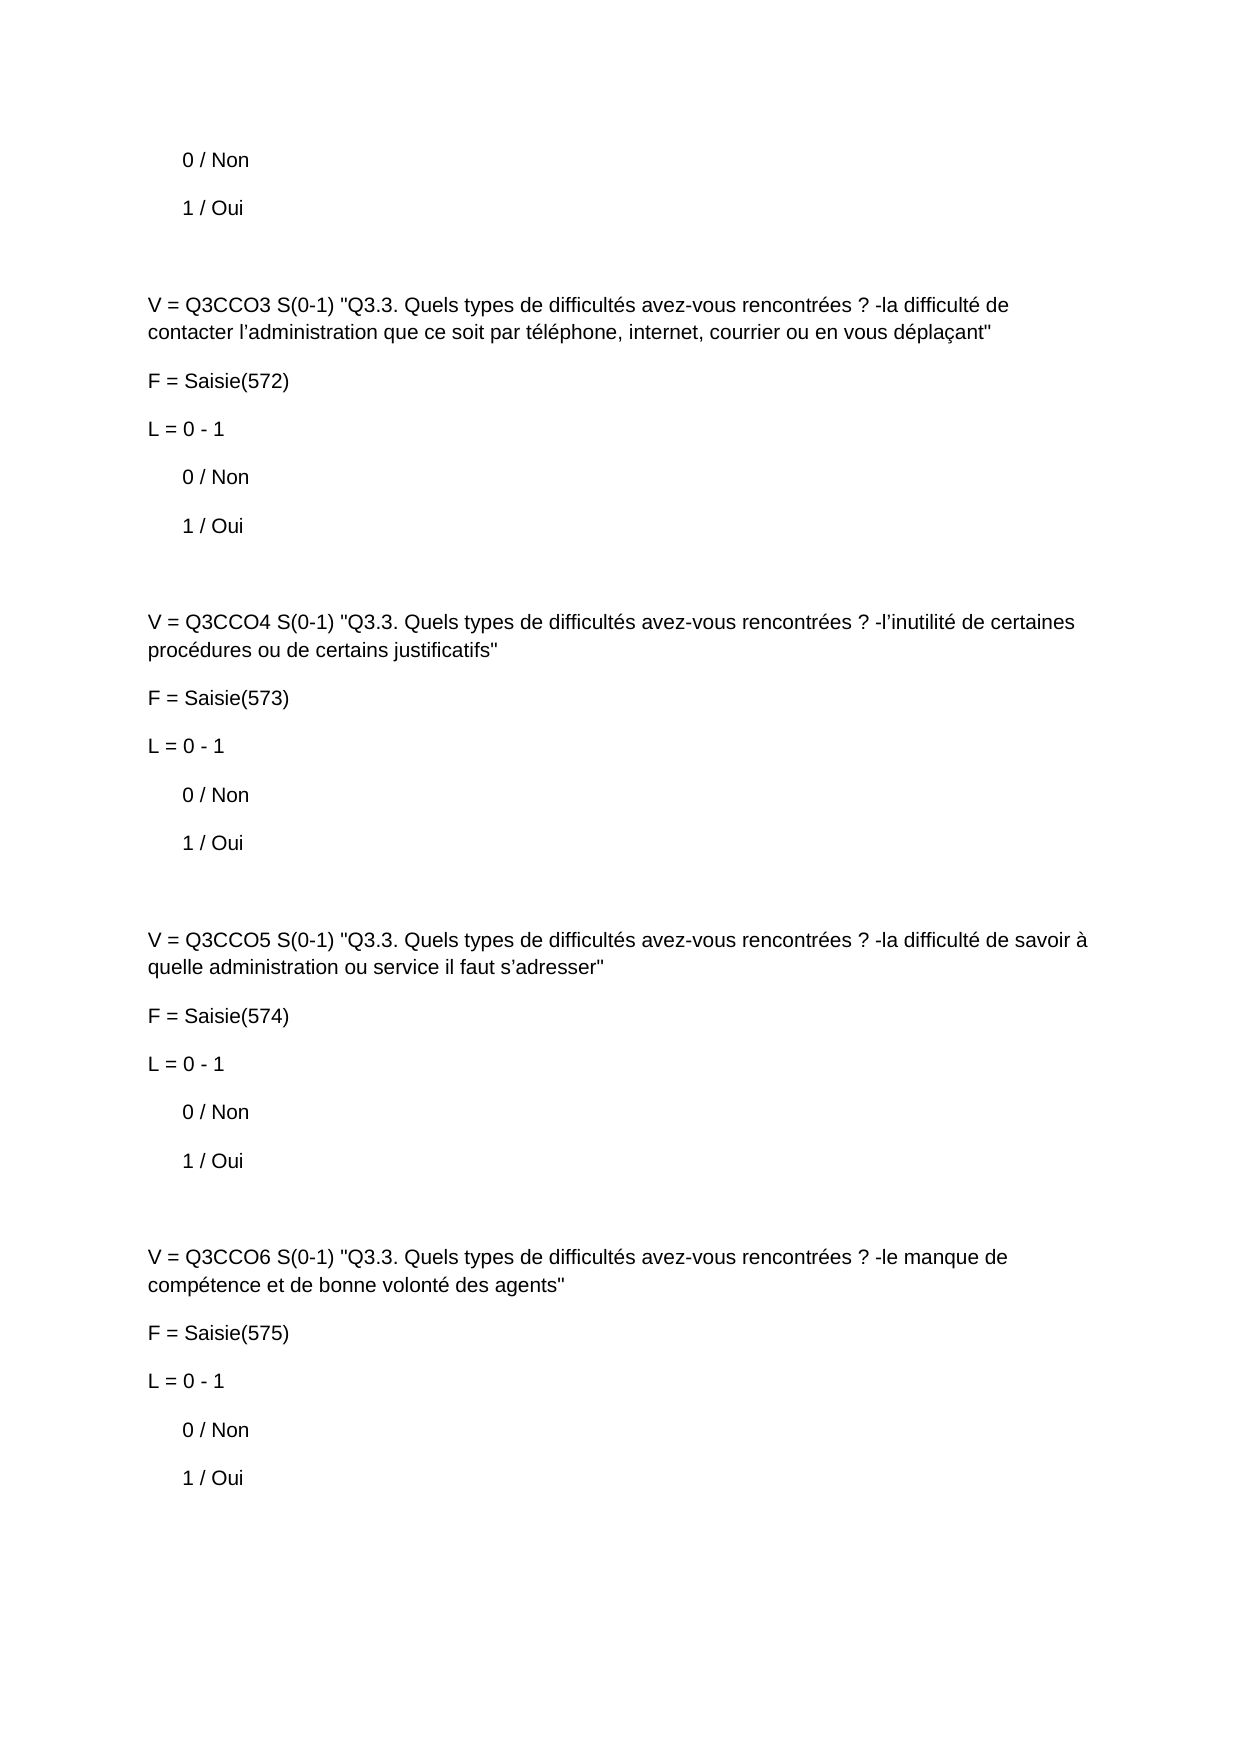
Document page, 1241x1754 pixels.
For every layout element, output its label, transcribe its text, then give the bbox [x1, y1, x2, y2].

text 1 / Oui [148, 831, 1093, 855]
text V = Q3CCO6 S(0-1) "Q3.3. Quels types de difficultés avez-vous rencontrées ? -le manque de compétence et de bonne volonté des agents" [148, 1245, 1093, 1297]
text V = Q3CCO3 S(0-1) "Q3.3. Quels types de difficultés avez-vous rencontrées ? -la difficulté de contacter l’administration que ce soit par téléphone, internet, courrier ou en vous déplaçant" [148, 293, 1093, 344]
text F = Saisie(575) [148, 1321, 1093, 1345]
text L = 0 - 1 [148, 734, 1093, 758]
text 1 / Oui [148, 1466, 1093, 1490]
text F = Saisie(574) [148, 1003, 1093, 1027]
text L = 0 - 1 [148, 417, 1093, 441]
text L = 0 - 1 [148, 1369, 1093, 1393]
text V = Q3CCO5 S(0-1) "Q3.3. Quels types de difficultés avez-vous rencontrées ? -la difficulté de savoir à quelle administration ou service il faut s’adresser" [148, 928, 1093, 979]
text L = 0 - 1 [148, 1052, 1093, 1076]
text 1 / Oui [148, 196, 1093, 220]
text 0 / Non [148, 1100, 1093, 1124]
text 1 / Oui [148, 513, 1093, 537]
text 0 / Non [148, 783, 1093, 807]
text F = Saisie(573) [148, 686, 1093, 710]
text 0 / Non [148, 1418, 1093, 1442]
text 1 / Oui [148, 1148, 1093, 1172]
text 0 / Non [148, 148, 1093, 172]
text F = Saisie(572) [148, 368, 1093, 392]
text V = Q3CCO4 S(0-1) "Q3.3. Quels types de difficultés avez-vous rencontrées ? -l’inutilité de certaines procédures ou de certains justificatifs" [148, 610, 1093, 662]
text 0 / Non [148, 465, 1093, 489]
